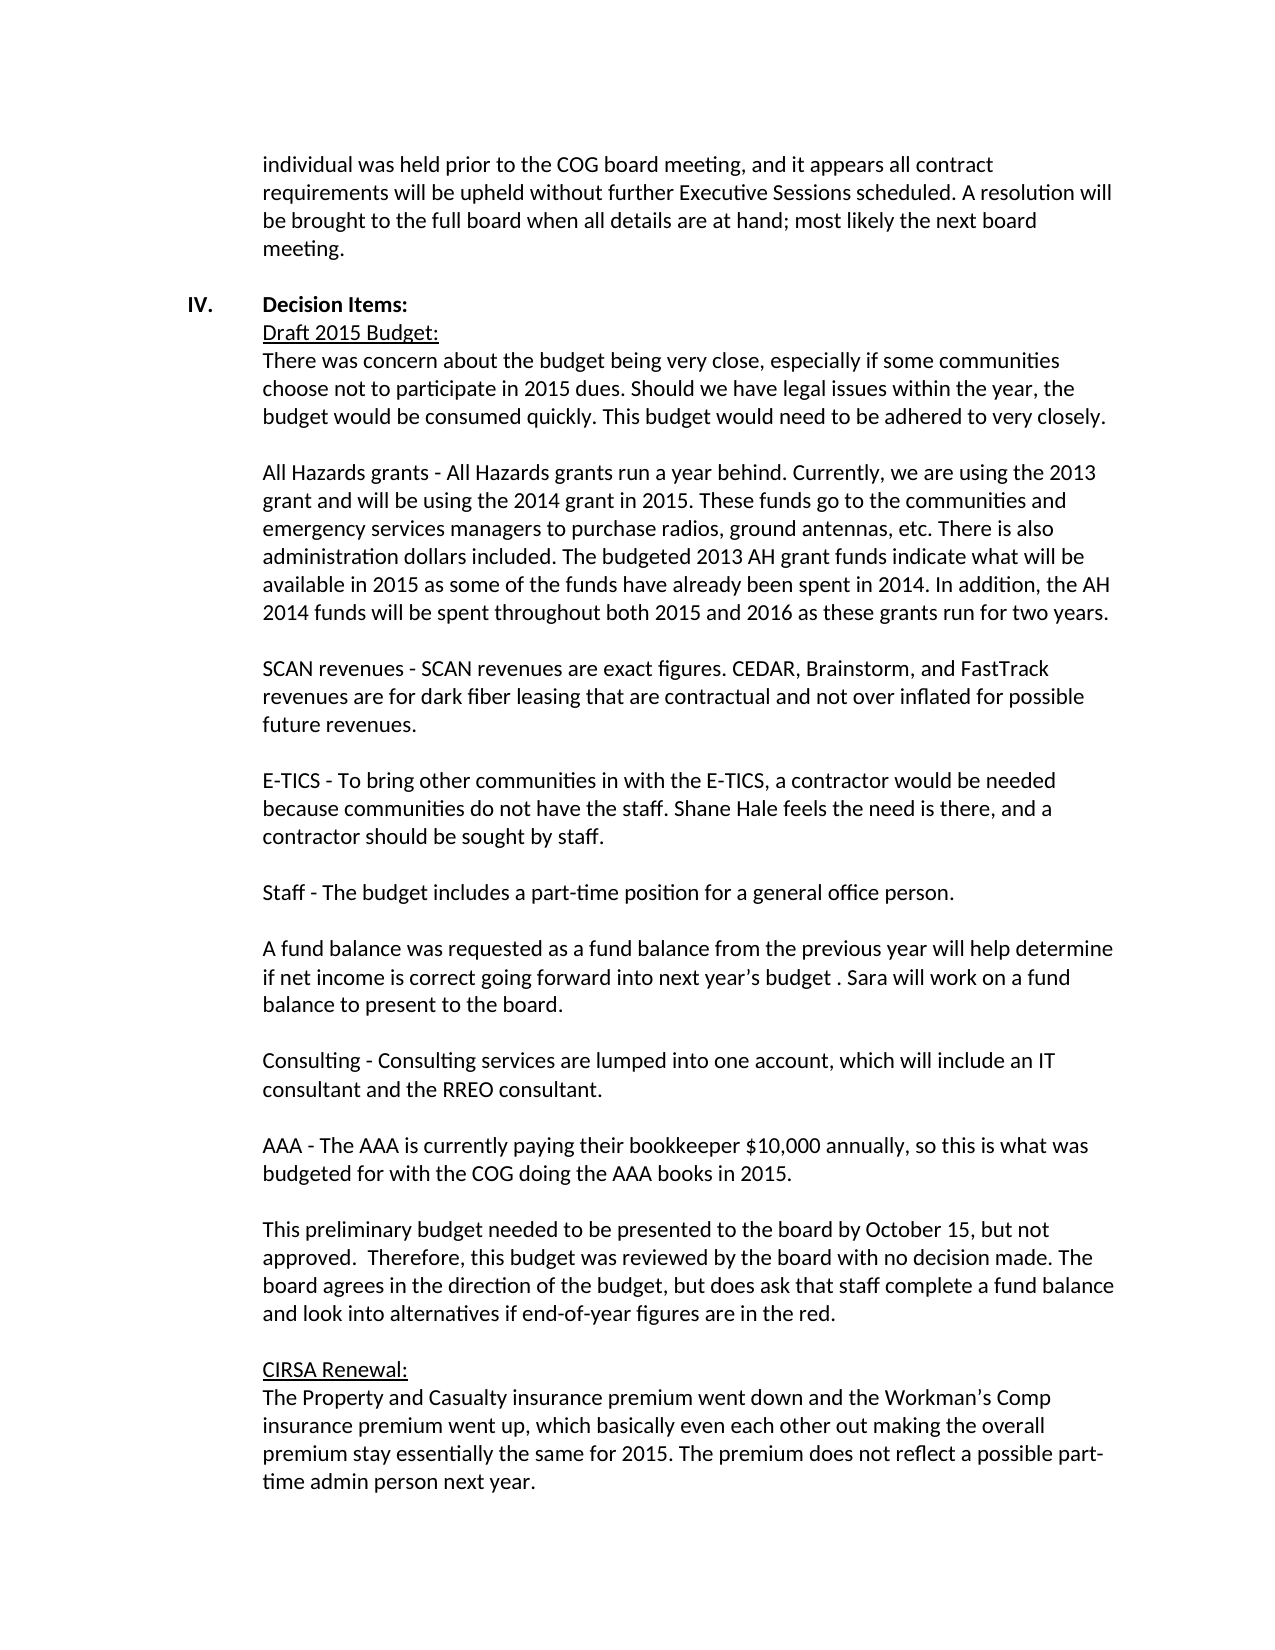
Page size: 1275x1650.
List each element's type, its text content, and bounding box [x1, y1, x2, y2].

list The Property and Casualty insurance premium went down and the Workman’s Comp insurance premium went up, which basically even each other out making the overall premium stay essentially the same for 2015. The premium does not reflect a possible part-time admin person next year. [262, 1383, 1125, 1495]
list E-TICS - To bring other communities in with the E-TICS, a contractor would be needed because communities do not have the staff. Shane Hale feels the need is there, and a contractor should be sought by staff. [262, 766, 1125, 851]
list Staff - The budget includes a part-time position for a general office person. [262, 878, 1125, 907]
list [262, 150, 1125, 262]
list Decision Items: [187, 290, 1125, 318]
list This preliminary budget needed to be presented to the board by October 15, but not approved. Therefore, this budget was reviewed by the board with no decision made. The board agrees in the direction of the budget, but does ask that staff complete a fund balance and look into alternatives if end-of-year figures are in the red. [262, 1215, 1125, 1327]
list Draft 2015 Budget: [262, 318, 1125, 346]
list All Hazards grants - All Hazards grants run a year behind. Currently, we are using the 2013 grant and will be using the 2014 grant in 2015. These funds go to the communities and emergency services managers to purchase radios, ground antennas, etc. There is also administration dollars included. The budgeted 2013 AH grant funds indicate what will be available in 2015 as some of the funds have already been spent in 2014. In addition, the AH 2014 funds will be spent throughout both 2015 and 2016 as these grants run for two years. [262, 458, 1125, 626]
list There was concern about the budget being very close, especially if some communities choose not to participate in 2015 dues. Should we have legal issues within the year, the budget would be consumed quickly. This budget would need to be adhered to very closely. [262, 346, 1125, 430]
list A fund balance was requested as a fund balance from the previous year will help determine if net income is correct going forward into next year’s budget . Sara will work on a fund balance to present to the board. [262, 934, 1125, 1019]
list SCAN revenues - SCAN revenues are exact figures. CEDAR, Brainstorm, and FastTrack revenues are for dark fiber leasing that are contractual and not over inflated for possible future revenues. [262, 654, 1125, 738]
list AAA - The AAA is currently paying their bookkeeper $10,000 annually, so this is what was budgeted for with the COG doing the AAA books in 2015. [262, 1131, 1125, 1187]
list Consulting - Consulting services are lumped into one account, which will include an IT consultant and the RREO consultant. [262, 1047, 1125, 1103]
list CIRSA Renewal: [262, 1355, 1125, 1383]
